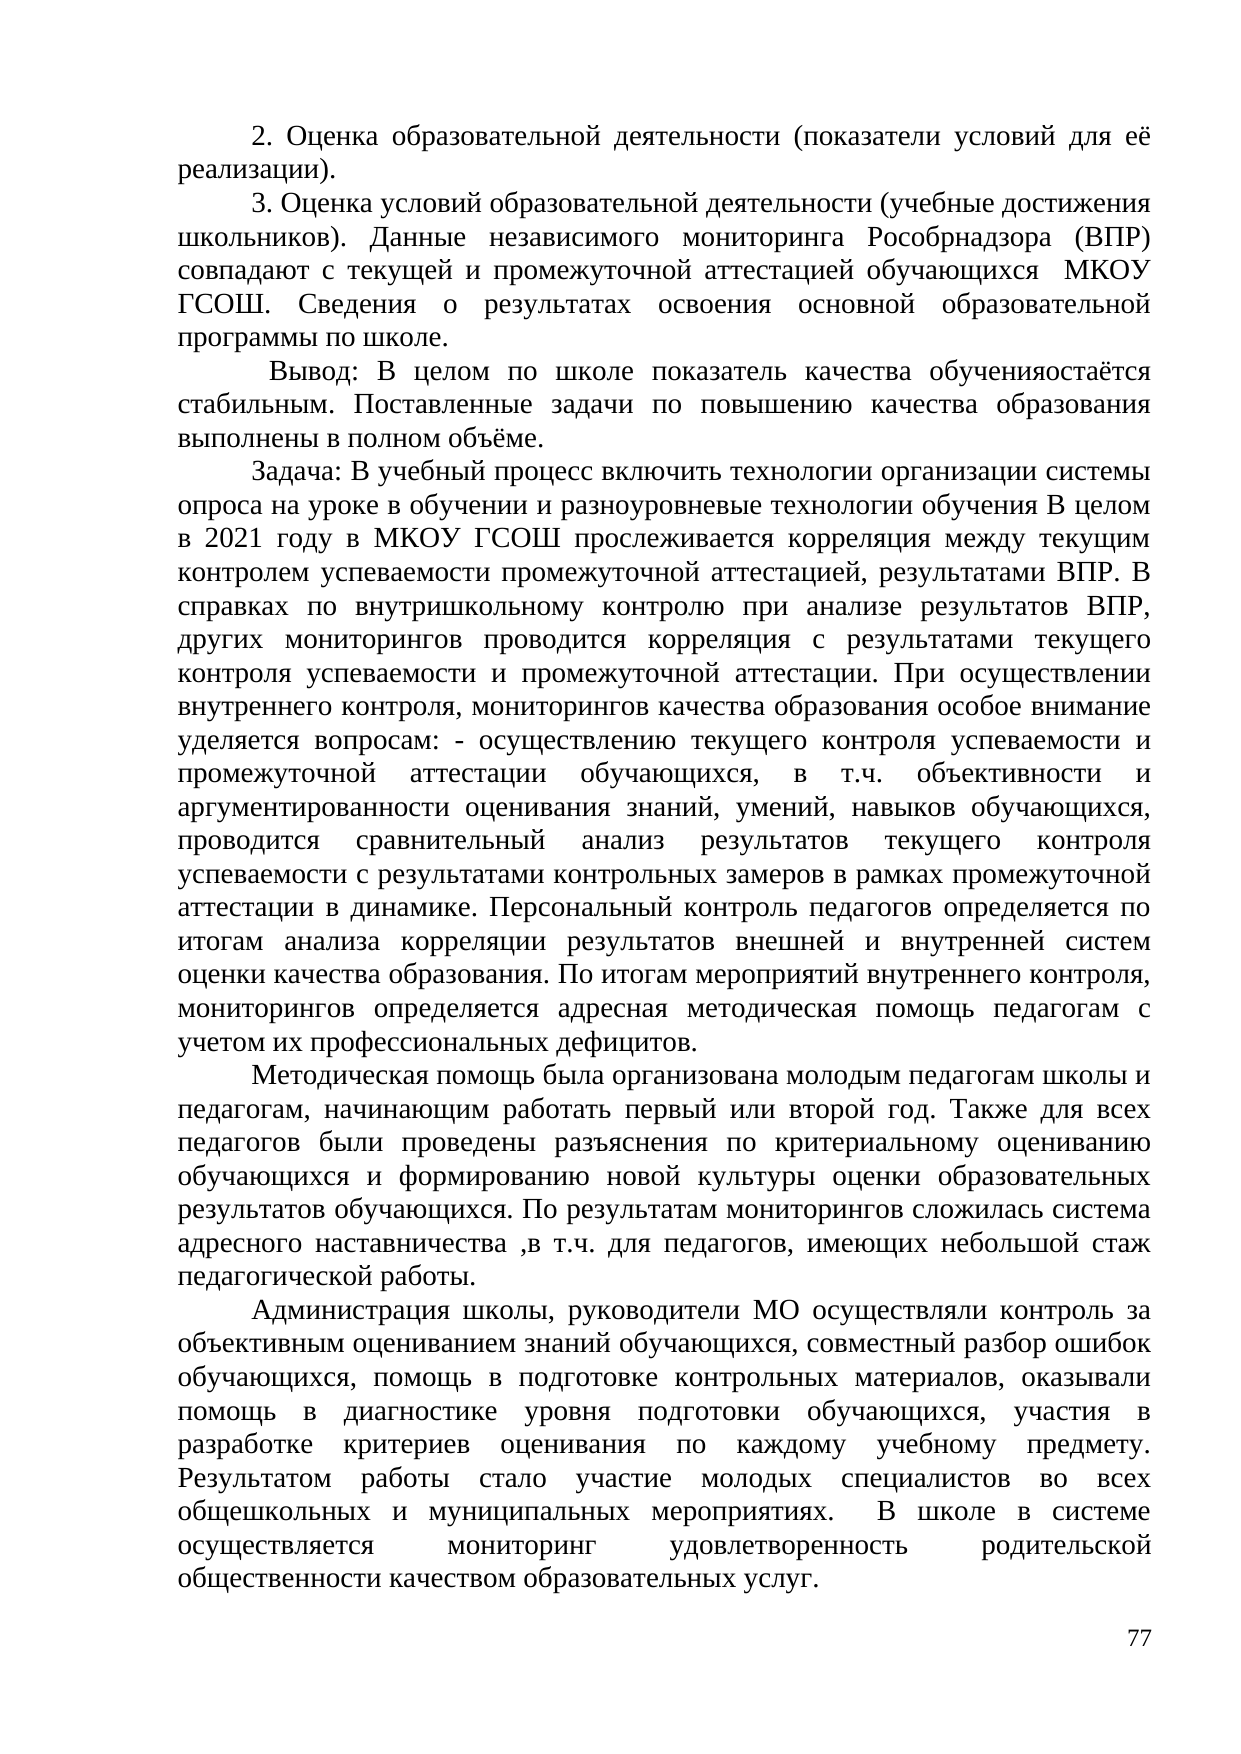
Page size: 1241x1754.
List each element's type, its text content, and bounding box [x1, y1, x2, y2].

text Методическая помощь была организована молодым педагогам школы и педагогам, начинающим работать первый или второй год. Также для всех педагогов были проведены разъяснения по критериальному оцениванию обучающихся и формированию новой культуры оценки образовательных результатов обучающихся. По результатам мониторингов сложилась система адресного наставничества ,в т.ч. для педагогов, имеющих небольшой стаж педагогической работы. [177, 1057, 1152, 1292]
text Вывод: В целом по школе показатель качества обученияостаётся стабильным. Поставленные задачи по повышению качества образования выполнены в полном объёме. [177, 353, 1152, 453]
text 3. Оценка условий образовательной деятельности (учебные достижения школьников). Данные независимого мониторинга Рособрнадзора (ВПР) совпадают с текущей и промежуточной аттестацией обучающихся МКОУ ГСОШ. Сведения о результатах освоения основной образовательной программы по школе. [177, 185, 1152, 353]
text Администрация школы, руководители МО осуществляли контроль за объективным оцениванием знаний обучающихся, совместный разбор ошибок обучающихся, помощь в подготовке контрольных материалов, оказывали помощь в диагностике уровня подготовки обучающихся, участия в разработке критериев оценивания по каждому учебному предмету. Результатом работы стало участие молодых специалистов во всех общешкольных и муниципальных мероприятиях. В школе в системе осуществляется мониторинг удовлетворенность родительской общественности качеством образовательных услуг. [177, 1292, 1152, 1594]
text 2. Оценка образовательной деятельности (показатели условий для её реализации). [177, 118, 1152, 185]
text Задача: В учебный процесс включить технологии организации системы опроса на уроке в обучении и разноуровневые технологии обучения В целом в 2021 году в МКОУ ГСОШ прослеживается корреляция между текущим контролем успеваемости промежуточной аттестацией, результатами ВПР. В справках по внутришкольному контролю при анализе результатов ВПР, других мониторингов проводится корреляция с результатами текущего контроля успеваемости и промежуточной аттестации. При осуществлении внутреннего контроля, мониторингов качества образования особое внимание уделяется вопросам: - осуществлению текущего контроля успеваемости и промежуточной аттестации обучающихся, в т.ч. объективности и аргументированности оценивания знаний, умений, навыков обучающихся, проводится сравнительный анализ результатов текущего контроля успеваемости с результатами контрольных замеров в рамках промежуточной аттестации в динамике. Персональный контроль педагогов определяется по итогам анализа корреляции результатов внешней и внутренней систем оценки качества образования. По итогам мероприятий внутреннего контроля, мониторингов определяется адресная методическая помощь педагогам с учетом их профессиональных дефицитов. [177, 453, 1152, 1057]
